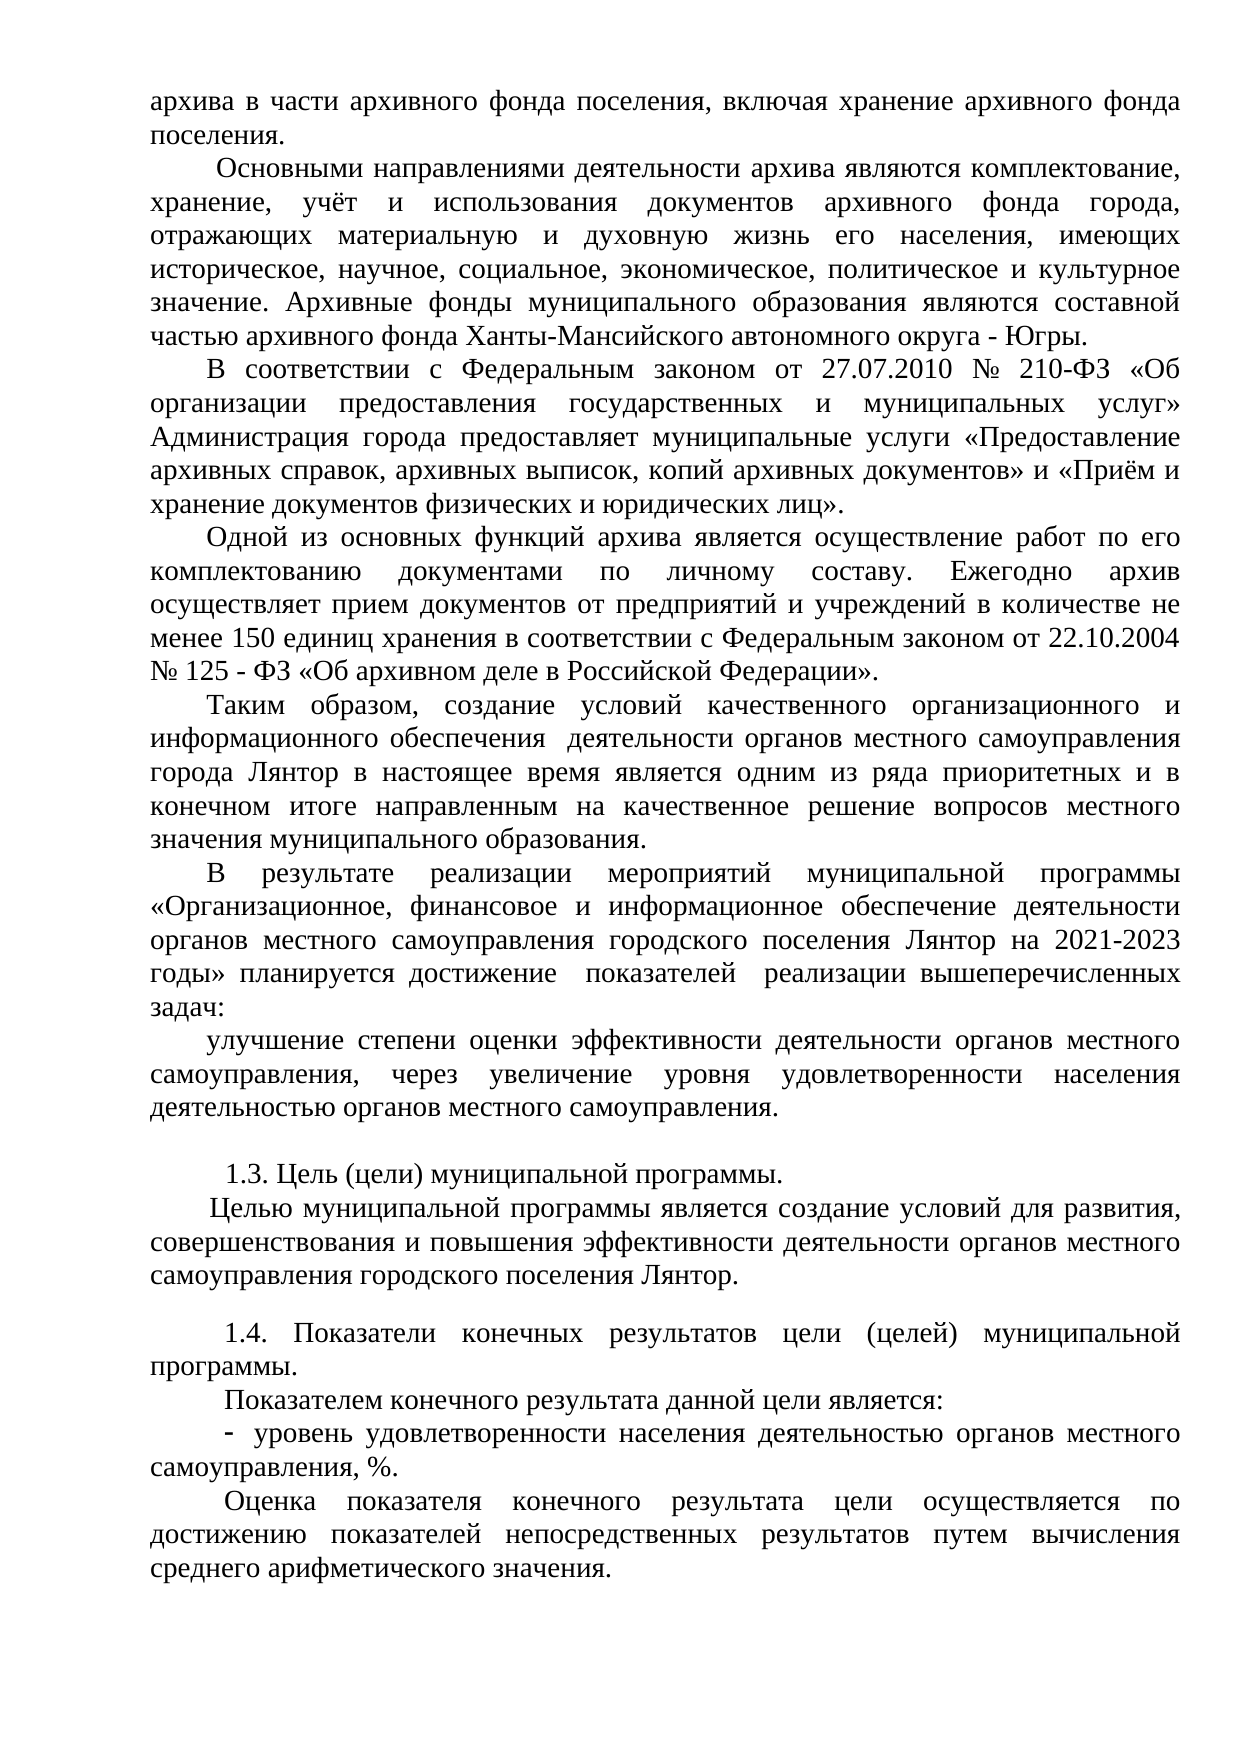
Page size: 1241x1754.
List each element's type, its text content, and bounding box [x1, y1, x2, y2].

text 1.4. Показатели конечных результатов цели (целей) муниципальной программы. [150, 1315, 1181, 1382]
text Основными направлениями деятельности архива являются комплектование, хранение, учёт и использования документов архивного фонда города, отражающих материальную и духовную жизнь его населения, имеющих историческое, научное, социальное, экономическое, политическое и культурное значение. Архивные фонды муниципального образования являются составной частью архивного фонда Ханты-Мансийского автономного округа - Югры. [150, 150, 1181, 352]
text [150, 83, 1181, 150]
text Таким образом, создание условий качественного организационного и информационного обеспечения деятельности органов местного самоуправления города Лянтор в настоящее время является одним из ряда приоритетных и в конечном итоге направленным на качественное решение вопросов местного значения муниципального образования. [150, 687, 1181, 855]
text Одной из основных функций архива является осуществление работ по его комплектованию документами по личному составу. Ежегодно архив осуществляет прием документов от предприятий и учреждений в количестве не менее 150 единиц хранения в соответствии с Федеральным законом от 22.10.2004 № 125 - ФЗ «Об архивном деле в Российской Федерации». [150, 519, 1181, 687]
text Оценка показателя конечного результата цели осуществляется по достижению показателей непосредственных результатов путем вычисления среднего арифметического значения. [150, 1483, 1181, 1583]
list уровень удовлетворенности населения деятельностью органов местного самоуправления, %. [150, 1415, 1181, 1483]
text улучшение степени оценки эффективности деятельности органов местного самоуправления, через увеличение уровня удовлетворенности населения деятельностью органов местного самоуправления. [150, 1022, 1181, 1123]
text В соответствии с Федеральным законом от 27.07.2010 № 210-ФЗ «Об организации предоставления государственных и муниципальных услуг» Администрация города предоставляет муниципальные услуги «Предоставление архивных справок, архивных выписок, копий архивных документов» и «Приём и хранение документов физических и юридических лиц». [150, 352, 1181, 519]
text Показателем конечного результата данной цели является: [150, 1382, 1181, 1415]
text Целью муниципальной программы является создание условий для развития, совершенствования и повышения эффективности деятельности органов местного самоуправления городского поселения Лянтор. [150, 1190, 1181, 1291]
text В результате реализации мероприятий муниципальной программы «Организационное, финансовое и информационное обеспечение деятельности органов местного самоуправления городского поселения Лянтор на 2021-2023 годы» планируется достижение показателей реализации вышеперечисленных задач: [150, 855, 1181, 1022]
text 1.3. Цель (цели) муниципальной программы. [150, 1157, 1181, 1190]
